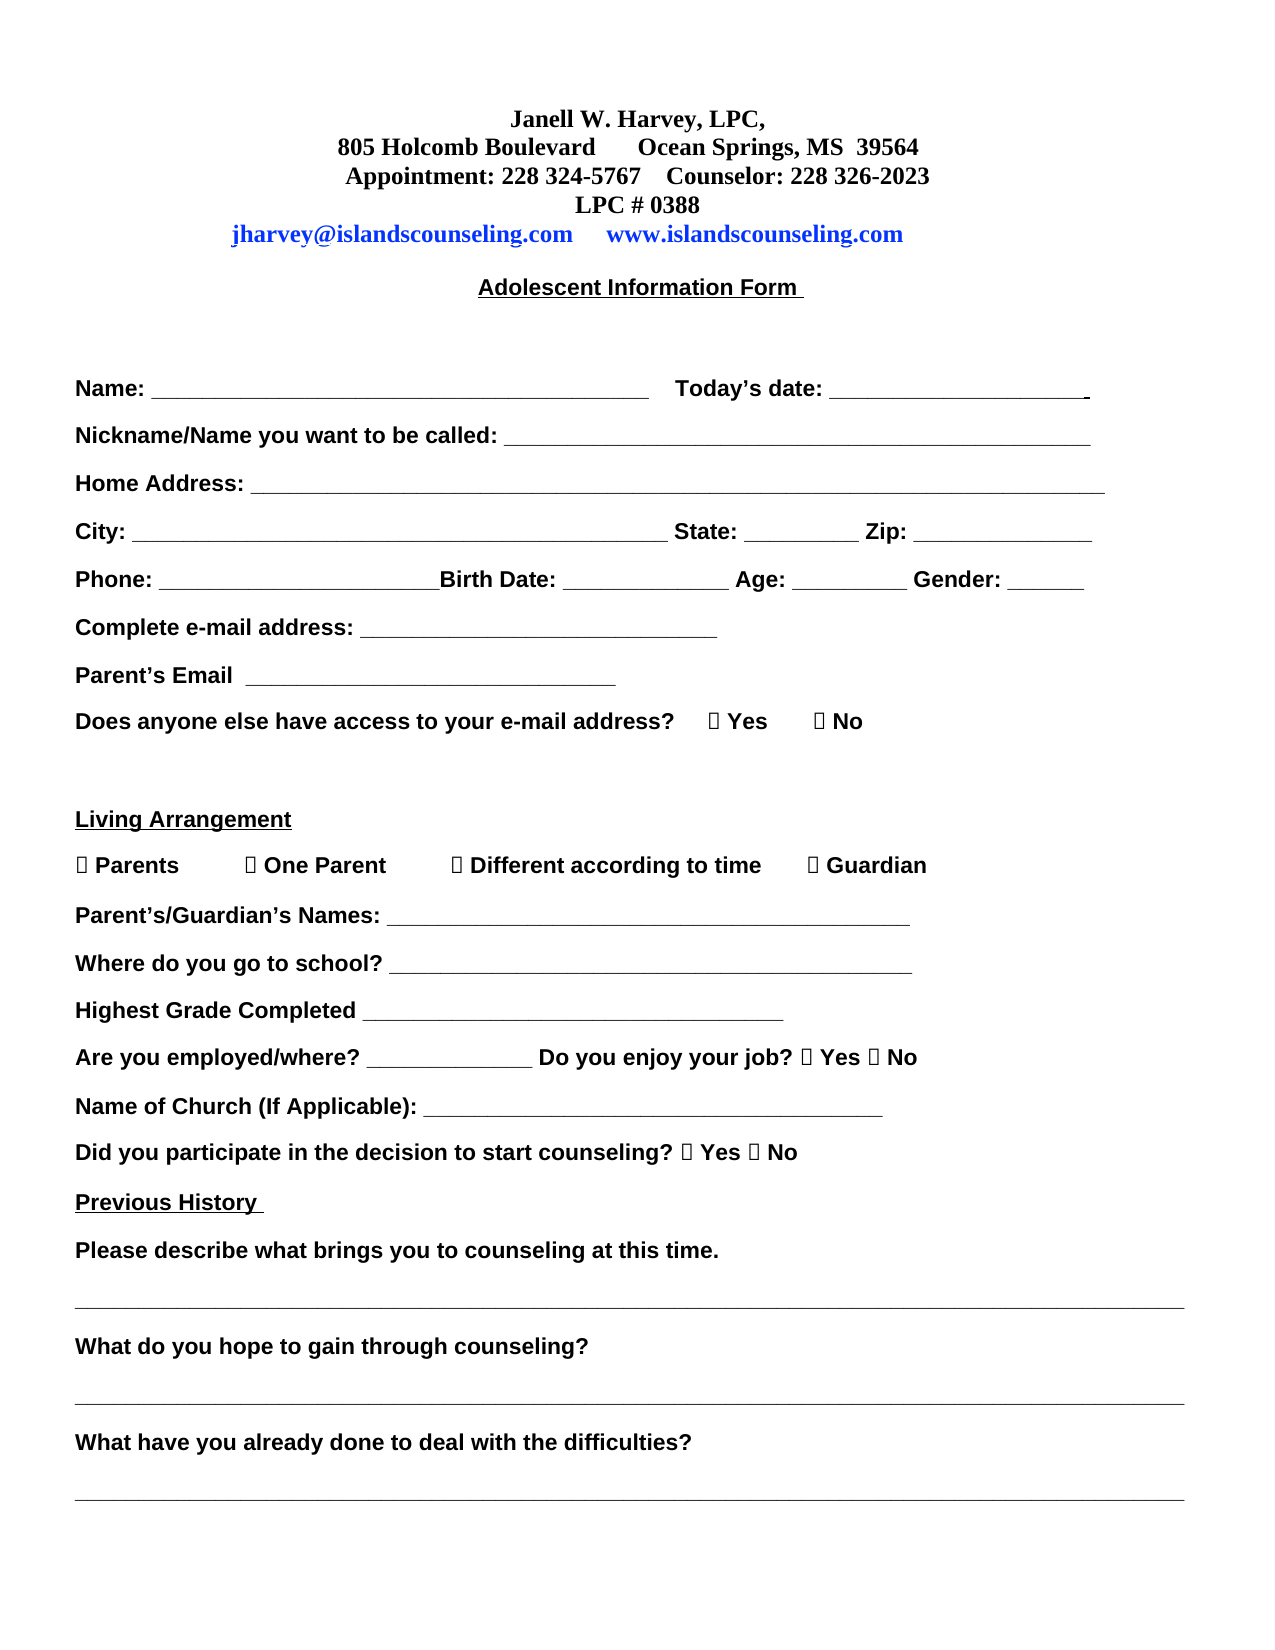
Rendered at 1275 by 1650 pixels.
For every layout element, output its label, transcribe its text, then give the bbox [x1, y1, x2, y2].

text Home Address: ___________________________________________________________________ [75, 449, 1106, 497]
text Name of Church (If Applicable): ____________________________________ [75, 1072, 1200, 1119]
text 805 Holcomb Boulevard Ocean Springs, MS 39564 [75, 132, 1200, 161]
text Please describe what brings you to counseling at this time. [75, 1215, 1200, 1263]
text What have you already done to deal with the difficulties? [75, 1407, 1200, 1455]
text Complete e-mail address: ____________________________ [75, 592, 1106, 640]
text Previous History [75, 1167, 1200, 1215]
text 􀀀 Parents 􀀀 One Parent 􀀀 Different according to time 􀀀 Guardian [75, 832, 1200, 880]
text Phone: ______________________Birth Date: _____________ Age: _________ Gender: ______ [75, 544, 1106, 592]
text _______________________________________________________________________________________ [75, 1359, 1200, 1407]
text Janell W. Harvey, LPC, [75, 104, 1200, 132]
text Adolescent Information Form [75, 274, 1200, 300]
text Where do you go to school? _________________________________________ [75, 928, 1200, 976]
text Living Arrangement [75, 784, 1200, 832]
text Did you participate in the decision to start counseling? 􀀀 Yes 􀀀 No [75, 1119, 1200, 1167]
text Are you employed/where? _____________ Do you enjoy your job? 􀀀 Yes 􀀀 No [75, 1024, 1200, 1072]
text Appointment: 228 324-5767 Counselor: 228 326-2023 [75, 161, 1200, 190]
text Highest Grade Completed _________________________________ [75, 976, 1200, 1024]
text Does anyone else have access to your e-mail address? 􀀀 Yes 􀀀 No [75, 688, 1106, 736]
text LPC # 0388 [75, 190, 1200, 219]
text Parent’s/Guardian’s Names: _________________________________________ [75, 880, 1200, 928]
text _______________________________________________________________________________________ [75, 1263, 1200, 1311]
text jharvey@islandscounseling.com www.islandscounseling.com [150, 219, 1200, 247]
text _______________________________________________________________________________________ [75, 1455, 1200, 1503]
text Parent’s Email _____________________________ [75, 640, 1106, 688]
text What do you hope to gain through counseling? [75, 1311, 1200, 1359]
text Nickname/Name you want to be called: ______________________________________________ [75, 401, 1106, 449]
text Name: _______________________________________ Today’s date: ____________________ [75, 353, 1106, 401]
text City: __________________________________________ State: _________ Zip: ______________ [75, 497, 1106, 544]
